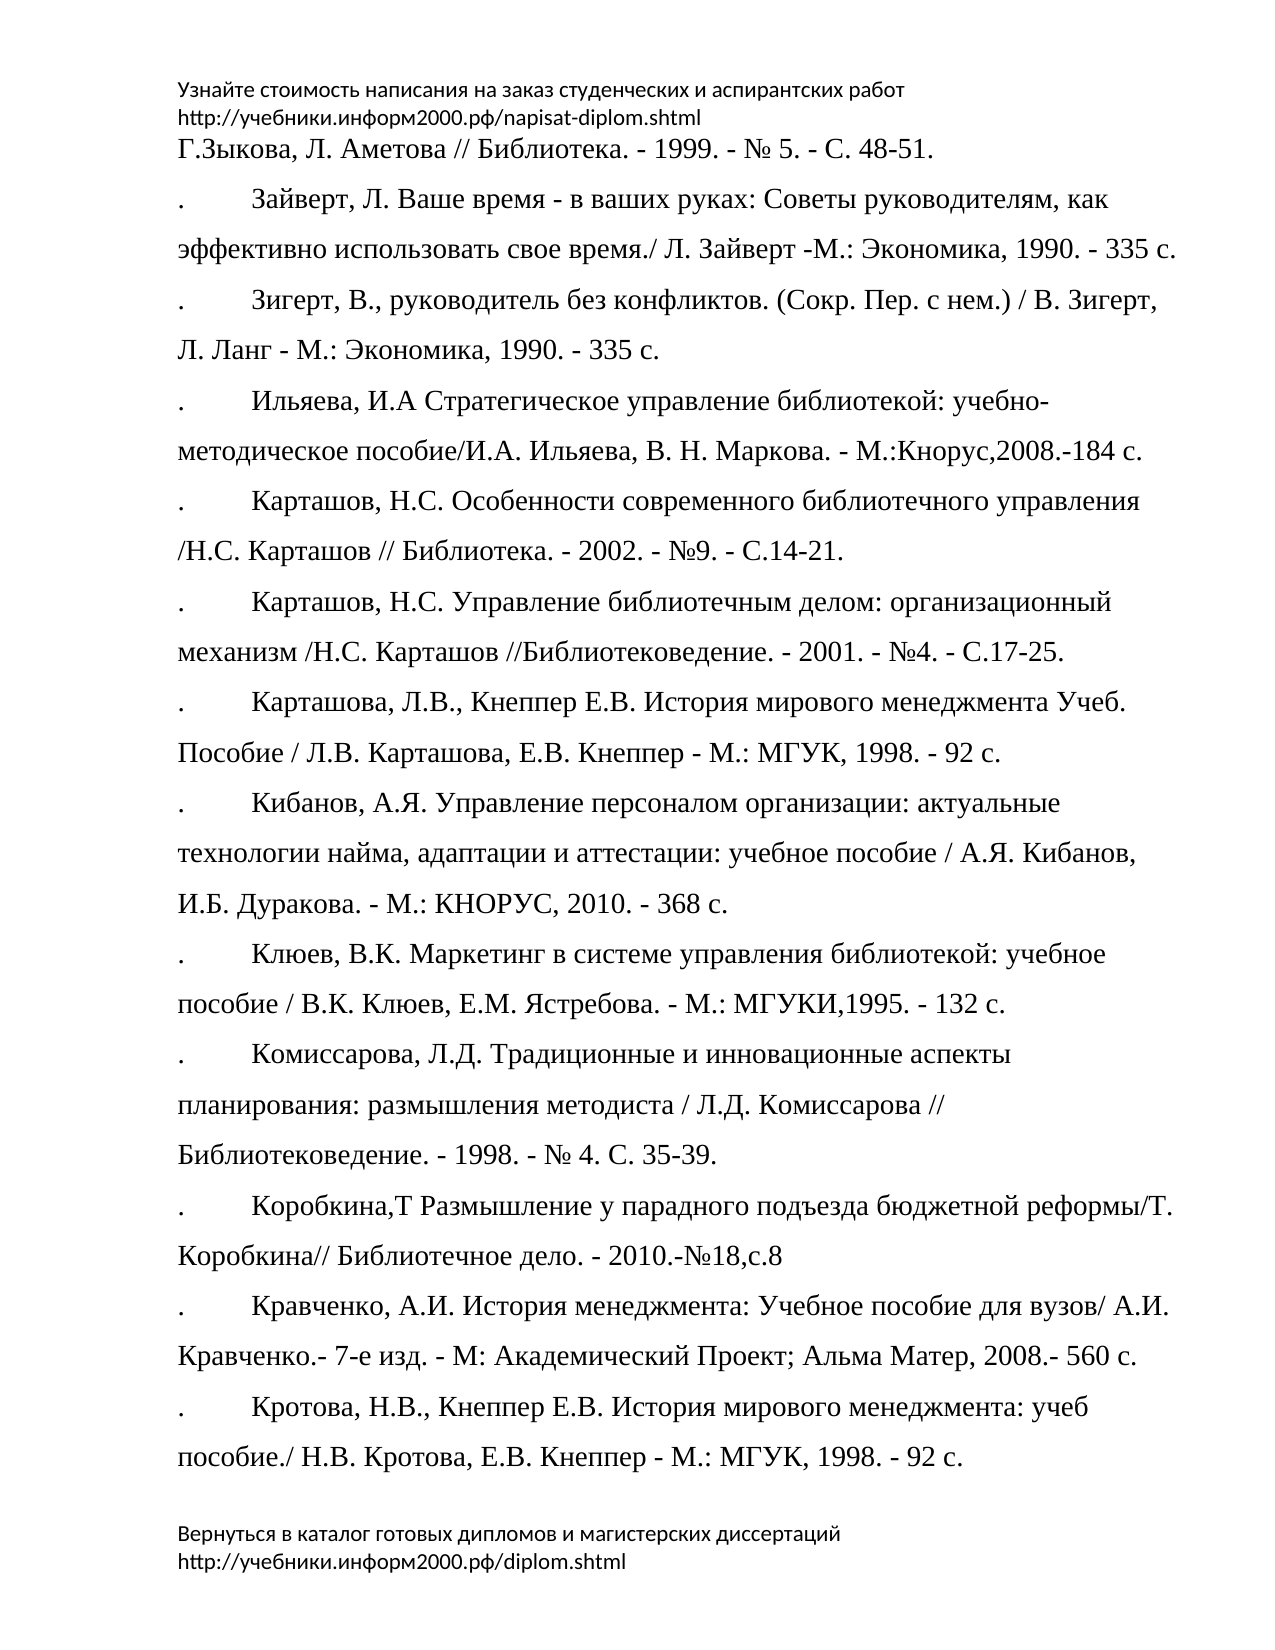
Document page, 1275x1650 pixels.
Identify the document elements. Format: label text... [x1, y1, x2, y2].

text . Кравченко, А.И. История менеджмента: Учебное пособие для вузов/ А.И. Кравченко.- 7-е изд. - М: Академический Проект; Альма Матер, 2008.- 560 с. [177, 1288, 1186, 1372]
text . Карташов, Н.С. Управление библиотечным делом: организационный механизм /Н.С. Карташов //Библиотековедение. - 2001. - №4. - С.17-25. [177, 584, 1186, 668]
text . Ильяева, И.А Стратегическое управление библиотекой: учебно-методическое пособие/И.А. Ильяева, В. Н. Маркова. - М.:Кнорус,2008.-184 с. [177, 383, 1186, 466]
text . Клюев, В.К. Маркетинг в системе управления библиотекой: учебное пособие / В.К. Клюев, Е.М. Ястребова. - М.: МГУКИ,1995. - 132 с. [177, 936, 1186, 1020]
text . Зайверт, Л. Ваше время - в ваших руках: Советы руководителям, как эффективно использовать свое время./ Л. Зайверт -М.: Экономика, 1990. - 335 с. [177, 181, 1186, 265]
text . Кротова, Н.В., Кнеппер Е.В. История мирового менеджмента: учеб пособие./ Н.В. Кротова, Е.В. Кнеппер - М.: МГУК, 1998. - 92 с. [177, 1389, 1186, 1473]
text . Комиссарова, Л.Д. Традиционные и инновационные аспекты планирования: размышления методиста / Л.Д. Комиссарова // Библиотековедение. - 1998. - № 4. С. 35-39. [177, 1037, 1186, 1171]
text . Коробкина,Т Размышление у парадного подъезда бюджетной реформы/Т. Коробкина// Библиотечное дело. - 2010.-№18,с.8 [177, 1188, 1186, 1271]
text . Зигерт, В., руководитель без конфликтов. (Сокр. Пер. с нем.) / В. Зигерт, Л. Ланг - М.: Экономика, 1990. - 335 с. [177, 282, 1186, 366]
text . Карташова, Л.В., Кнеппер Е.В. История мирового менеджмента Учеб. Пособие / Л.В. Карташова, Е.В. Кнеппер - М.: МГУК, 1998. - 92 с. [177, 684, 1186, 768]
text . Карташов, Н.С. Особенности современного библиотечного управления /Н.С. Карташов // Библиотека. - 2002. - №9. - С.14-21. [177, 483, 1186, 567]
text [177, 131, 1186, 164]
text . Кибанов, А.Я. Управление персоналом организации: актуальные технологии найма, адаптации и аттестации: учебное пособие / А.Я. Кибанов, И.Б. Дуракова. - М.: КНОРУС, 2010. - 368 с. [177, 785, 1186, 919]
